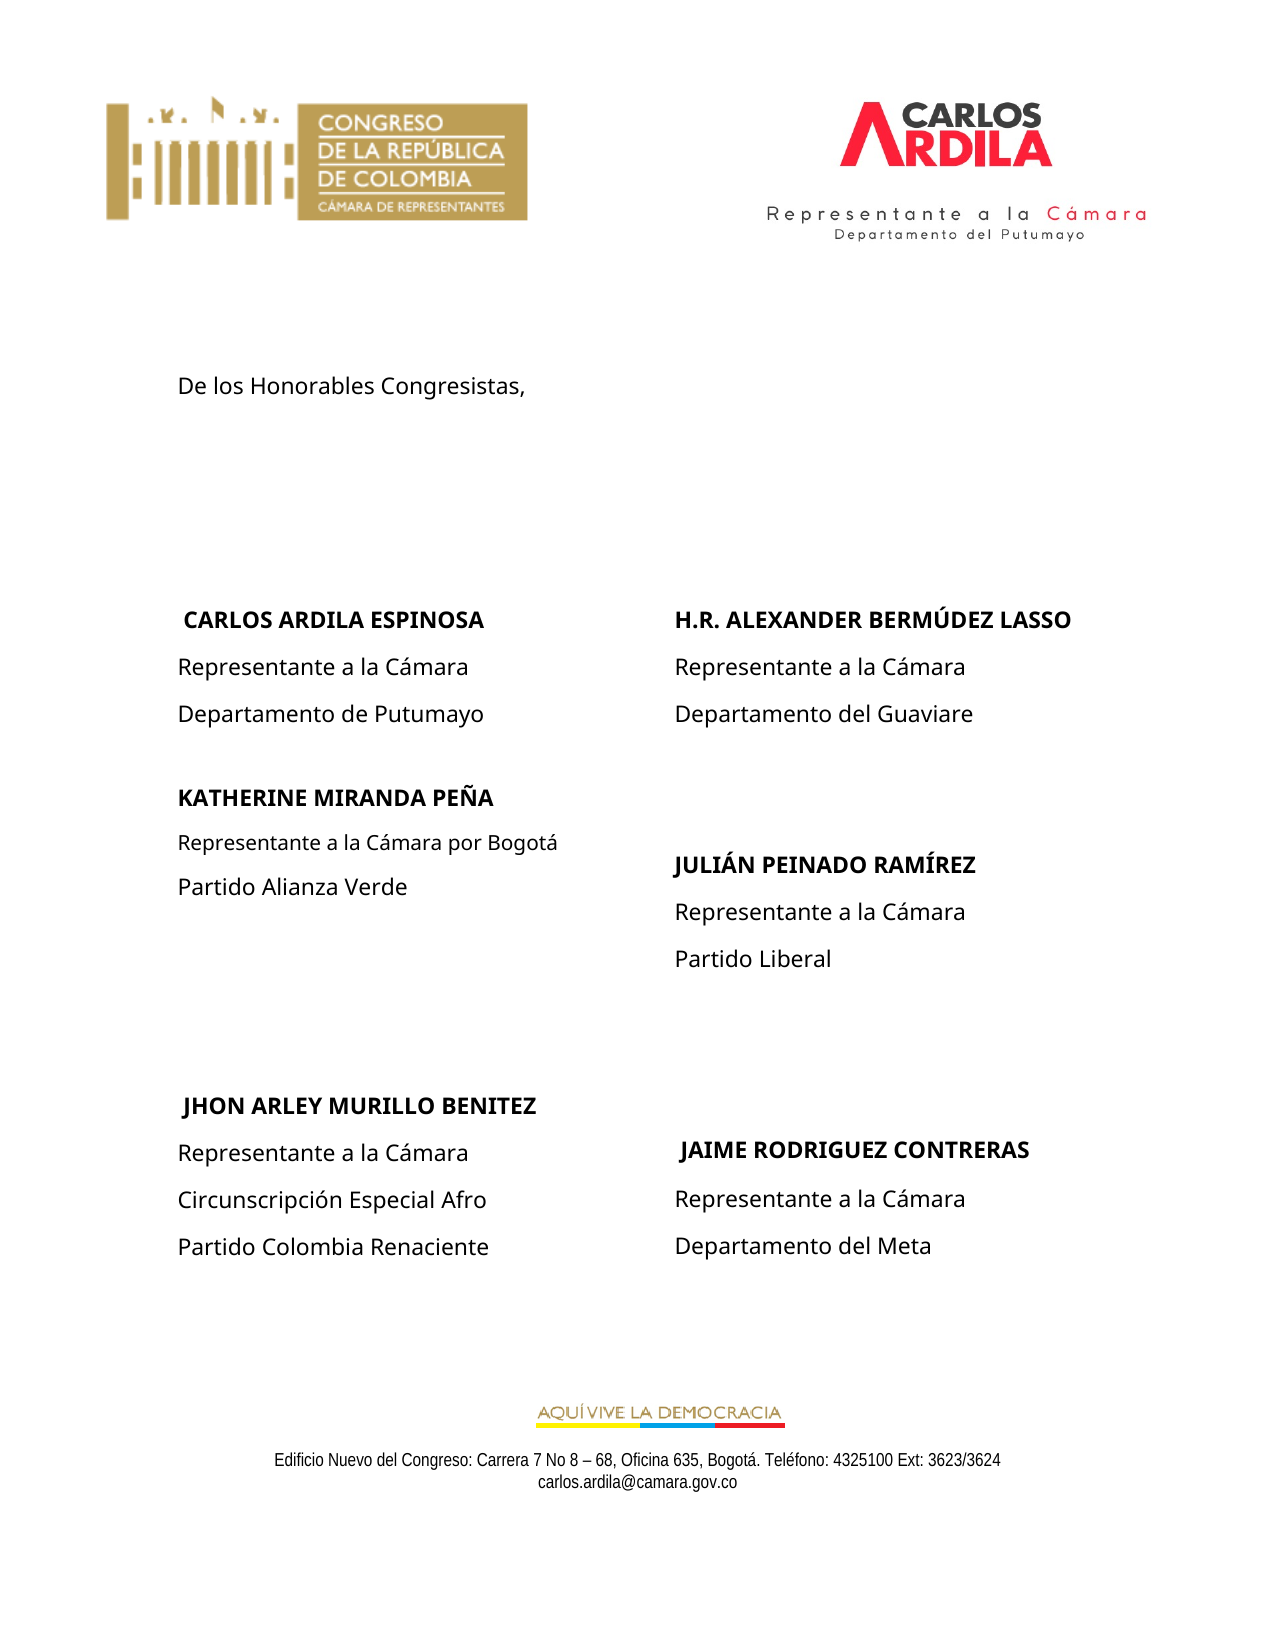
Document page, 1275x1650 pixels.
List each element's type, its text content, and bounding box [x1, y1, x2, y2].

picture [529, 1400, 790, 1429]
text Partido Colombia Renaciente [177, 1230, 601, 1262]
text Departamento del Meta [674, 1230, 1098, 1261]
text CARLOS ARDILA ESPINOSA [177, 604, 601, 635]
text Representante a la Cámara [674, 1183, 1098, 1214]
text Circunscripción Especial Afro [177, 1183, 601, 1215]
text JHON ARLEY MURILLO BENITEZ [177, 1090, 601, 1121]
text Representante a la Cámara [177, 1137, 601, 1168]
picture [743, 83, 1164, 255]
text JULIÁN PEINADO RAMÍREZ [674, 849, 1098, 880]
text H.R. ALEXANDER BERMÚDEZ LASSO [674, 604, 1098, 635]
text Representante a la Cámara [177, 651, 601, 682]
text De los Honorables Congresistas, [177, 370, 1098, 401]
text KATHERINE MIRANDA PEÑA [177, 782, 601, 813]
text Partido Alianza Verde [177, 871, 601, 902]
text Departamento de Putumayo [177, 698, 601, 729]
text Representante a la Cámara [674, 896, 1098, 927]
text JAIME RODRIGUEZ CONTRERAS [674, 1134, 1098, 1165]
text Representante a la Cámara por Bogotá [177, 828, 601, 857]
picture [97, 90, 543, 236]
text Departamento del Guaviare [674, 698, 1098, 729]
text Representante a la Cámara [674, 651, 1098, 682]
text Partido Liberal [674, 943, 1098, 974]
